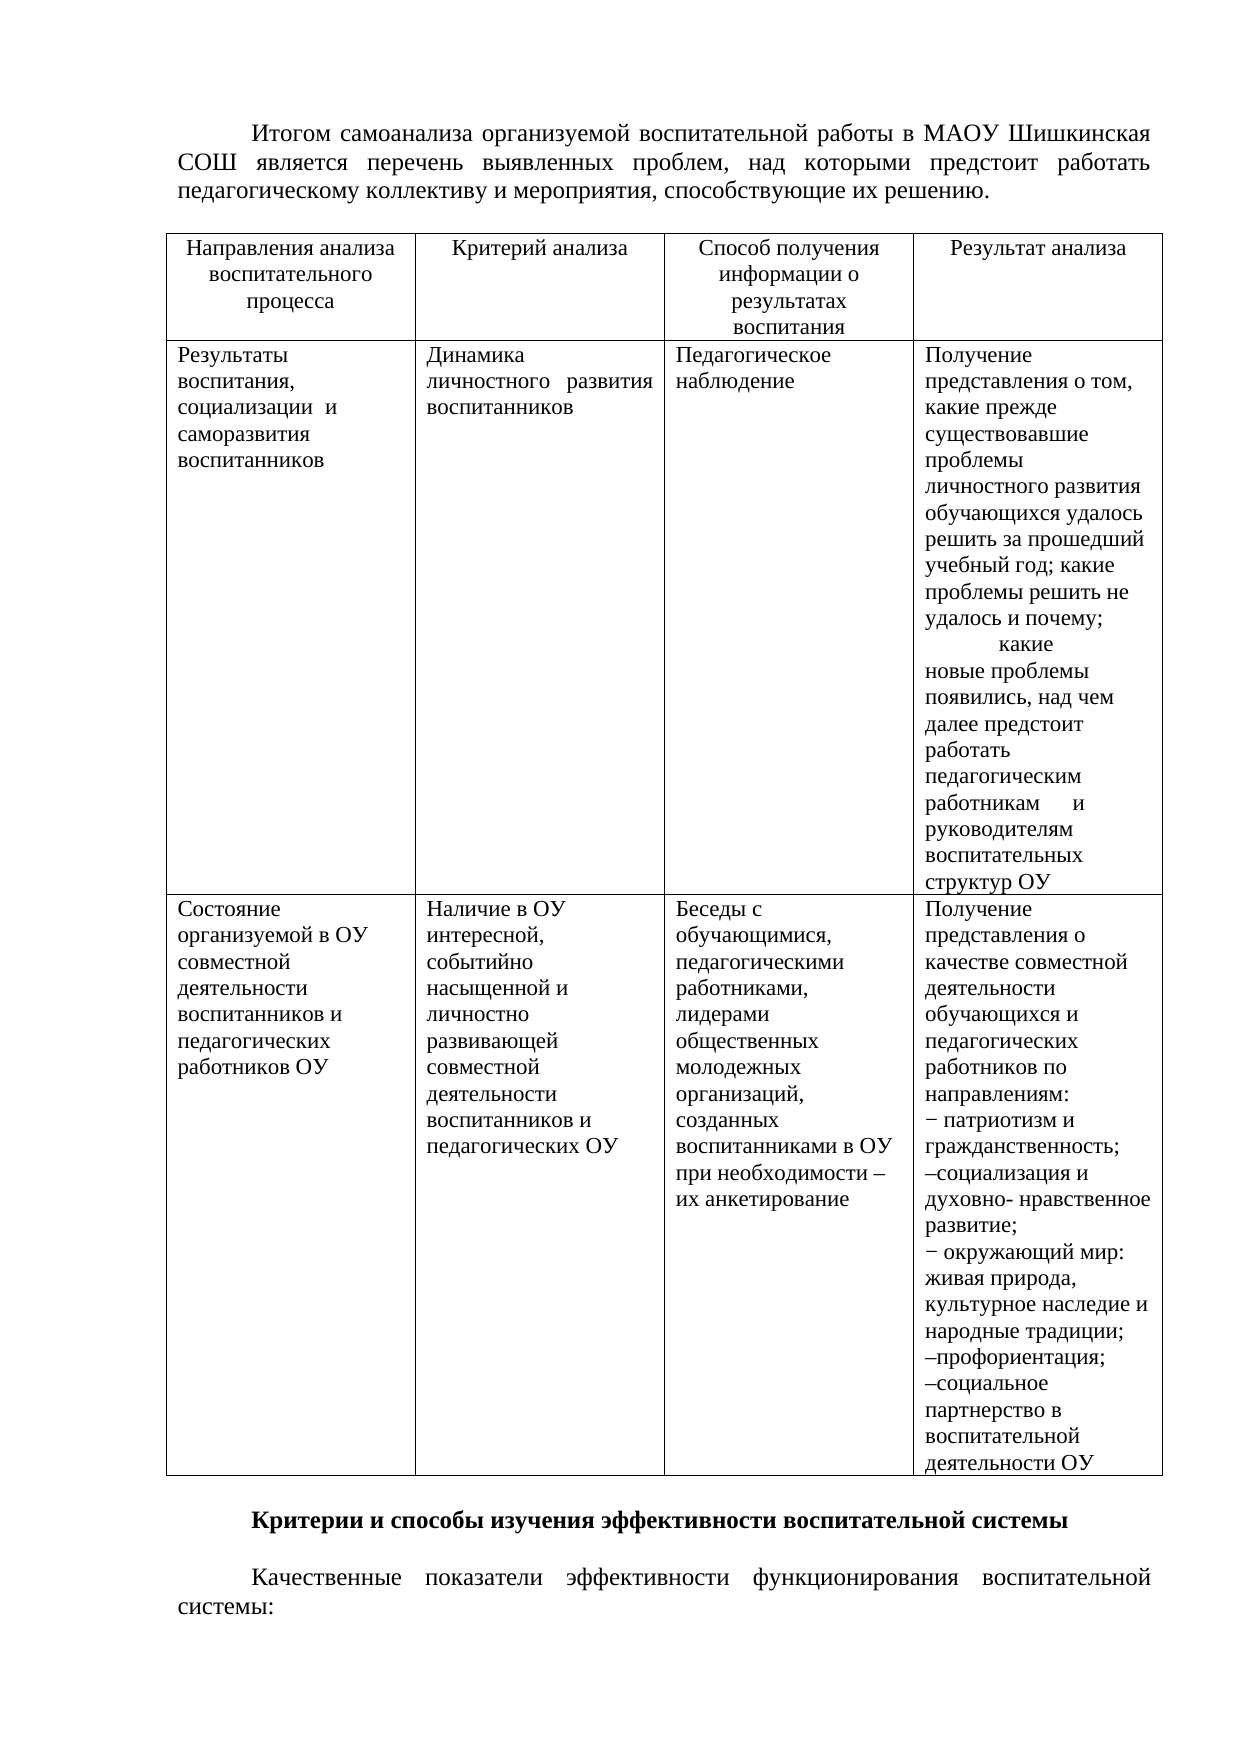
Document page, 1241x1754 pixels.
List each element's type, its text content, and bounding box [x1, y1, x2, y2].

table_cell Результаты воспитания, социализации и саморазвития воспитанников [167, 341, 415, 894]
table_cell Получение представления о том, какие прежде существовавшие проблемы личностного развития обучающихся удалось решить за прошедший учебный год; какие проблемы решить не удалось и почему; какие новые проблемы появились, над чем далее предстоит работать педагогическим работникам и руководителям воспитательных структур ОУ [914, 341, 1162, 894]
table_cell Состояние организуемой в ОУ совместной деятельности воспитанников и педагогических работников ОУ [167, 895, 415, 1475]
table_cell Динамика личностного развития воспитанников [416, 341, 664, 894]
table_cell Наличие в ОУ интересной, событийно насыщенной и личностно развивающей совместной деятельности воспитанников и педагогических ОУ [416, 895, 664, 1475]
text Критерии и способы изучения эффективности воспитательной системы [177, 1505, 1152, 1533]
table_header Результат анализа [914, 234, 1162, 339]
table_header Критерий анализа [416, 234, 664, 339]
table_cell Педагогическое наблюдение [665, 341, 913, 894]
table_header Способ получения информации о результатах воспитания [665, 234, 913, 339]
table_cell Беседы с обучающимися, педагогическими работниками, лидерами общественных молодежных организаций, созданных воспитанниками в ОУ при необходимости – их анкетирование [665, 895, 913, 1475]
table_cell Получение представления о качестве совместной деятельности обучающихся и педагогических работников по направлениям: − патриотизм и гражданственность; –социализация и духовно- нравственное развитие; − окружающий мир: живая природа, культурное наследие и народные традиции; –профориентация; –социальное партнерство в воспитательной деятельности ОУ [914, 895, 1162, 1475]
table_header Направления анализа воспитательного процесса [167, 234, 415, 339]
text Качественные показатели эффективности функционирования воспитательной системы: [177, 1562, 1152, 1620]
text Итогом самоанализа организуемой воспитательной работы в МАОУ Шишкинская СОШ является перечень выявленных проблем, над которыми предстоит работать педагогическому коллективу и мероприятия, способствующие их решению. [177, 118, 1152, 204]
